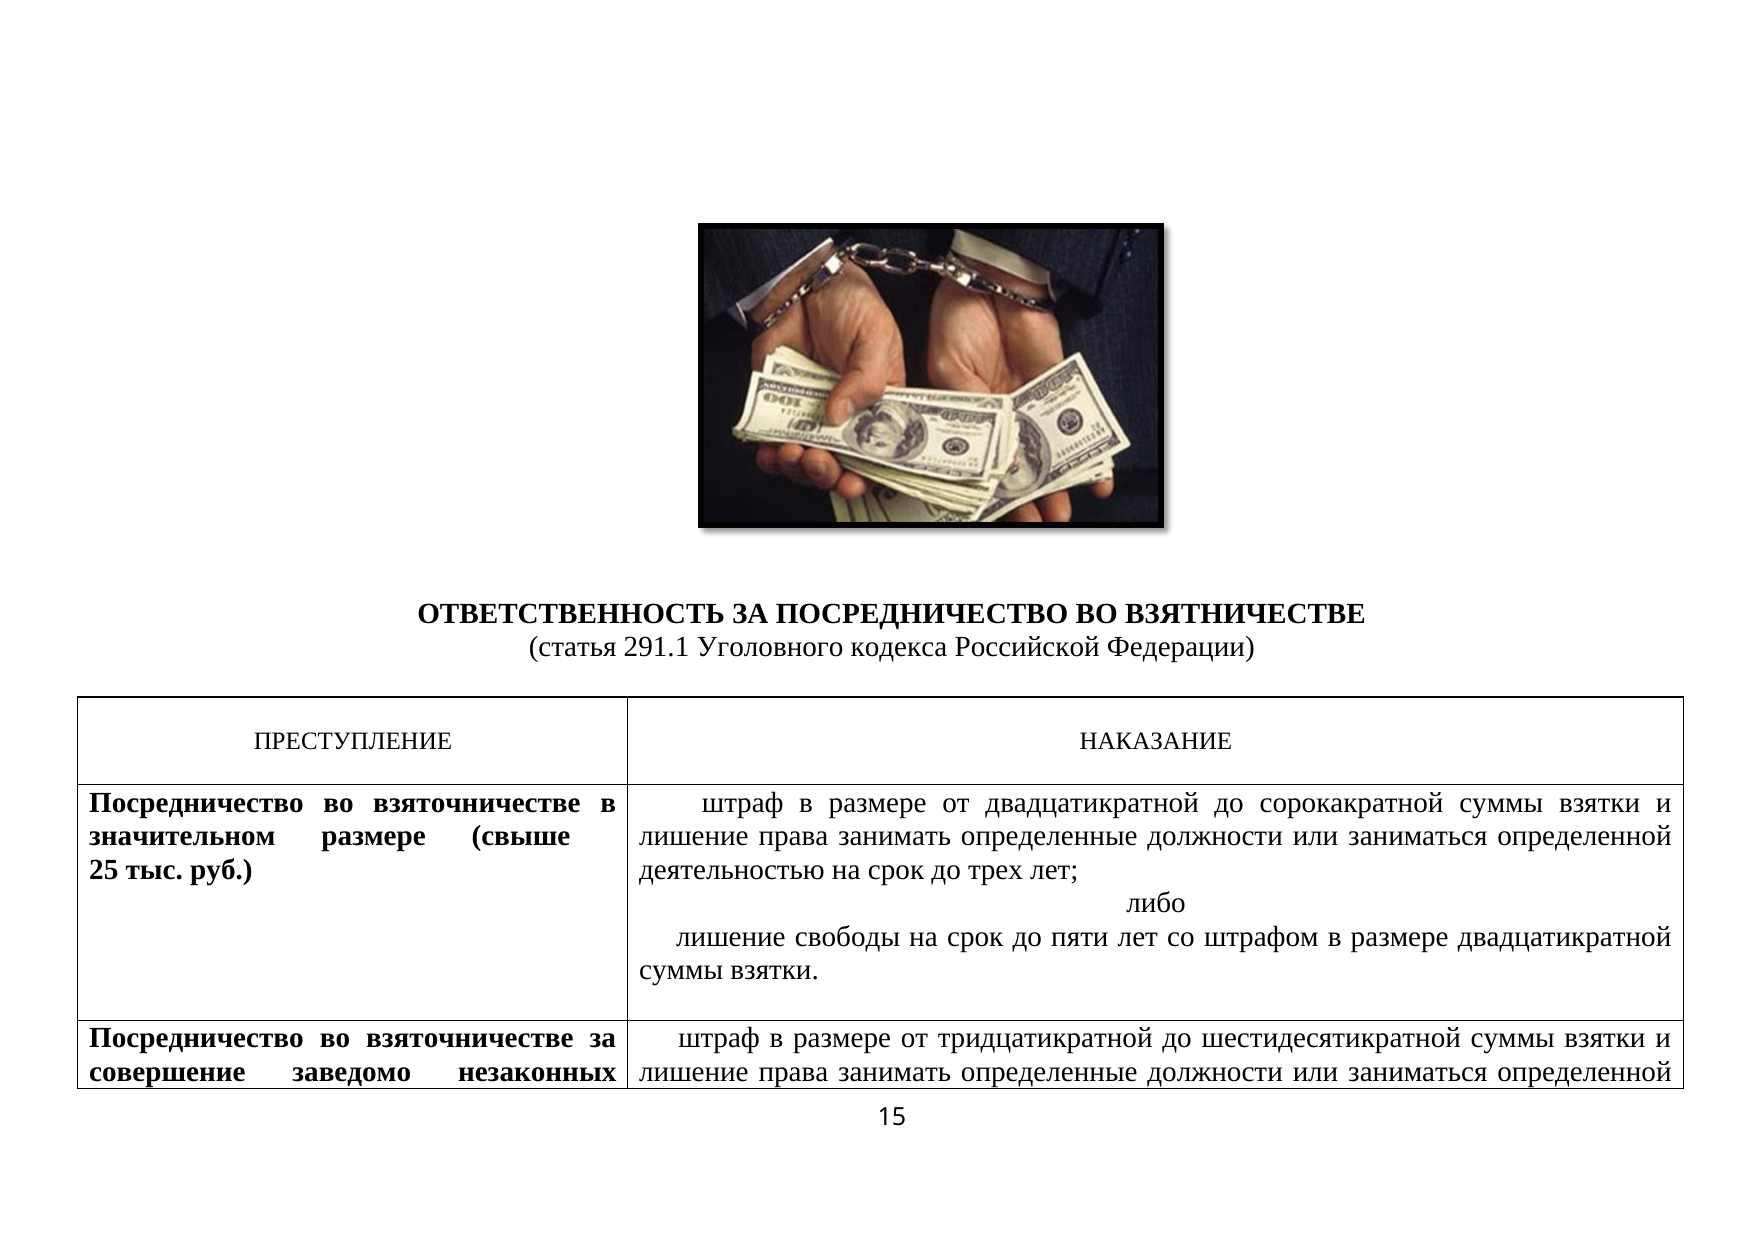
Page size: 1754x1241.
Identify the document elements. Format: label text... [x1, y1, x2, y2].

text (статья 291.1 Уголовного кодекса Российской Федерации) [89, 629, 1695, 663]
text ОТВЕТСТВЕННОСТЬ ЗА ПОСРЕДНИЧЕСТВО ВО ВЗЯТНИЧЕСТВЕ [89, 596, 1695, 629]
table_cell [78, 1021, 627, 1088]
table_cell Посредничество во взяточничестве в значительном размере (свыше 25 тыс. руб.) [78, 785, 627, 1019]
table_header НАКАЗАНИЕ [628, 698, 1683, 784]
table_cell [628, 1021, 1683, 1088]
table_header ПРЕСТУПЛЕНИЕ [78, 698, 627, 784]
table_cell штраф в размере от двадцатикратной до сорокакратной суммы взятки и лишение права занимать определенные должности или заниматься определенной деятельностью на срок до трех лет; либо лишение свободы на срок до пяти лет со штрафом в размере двадцатикратной суммы взятки. [628, 785, 1683, 1019]
picture [694, 222, 1176, 538]
